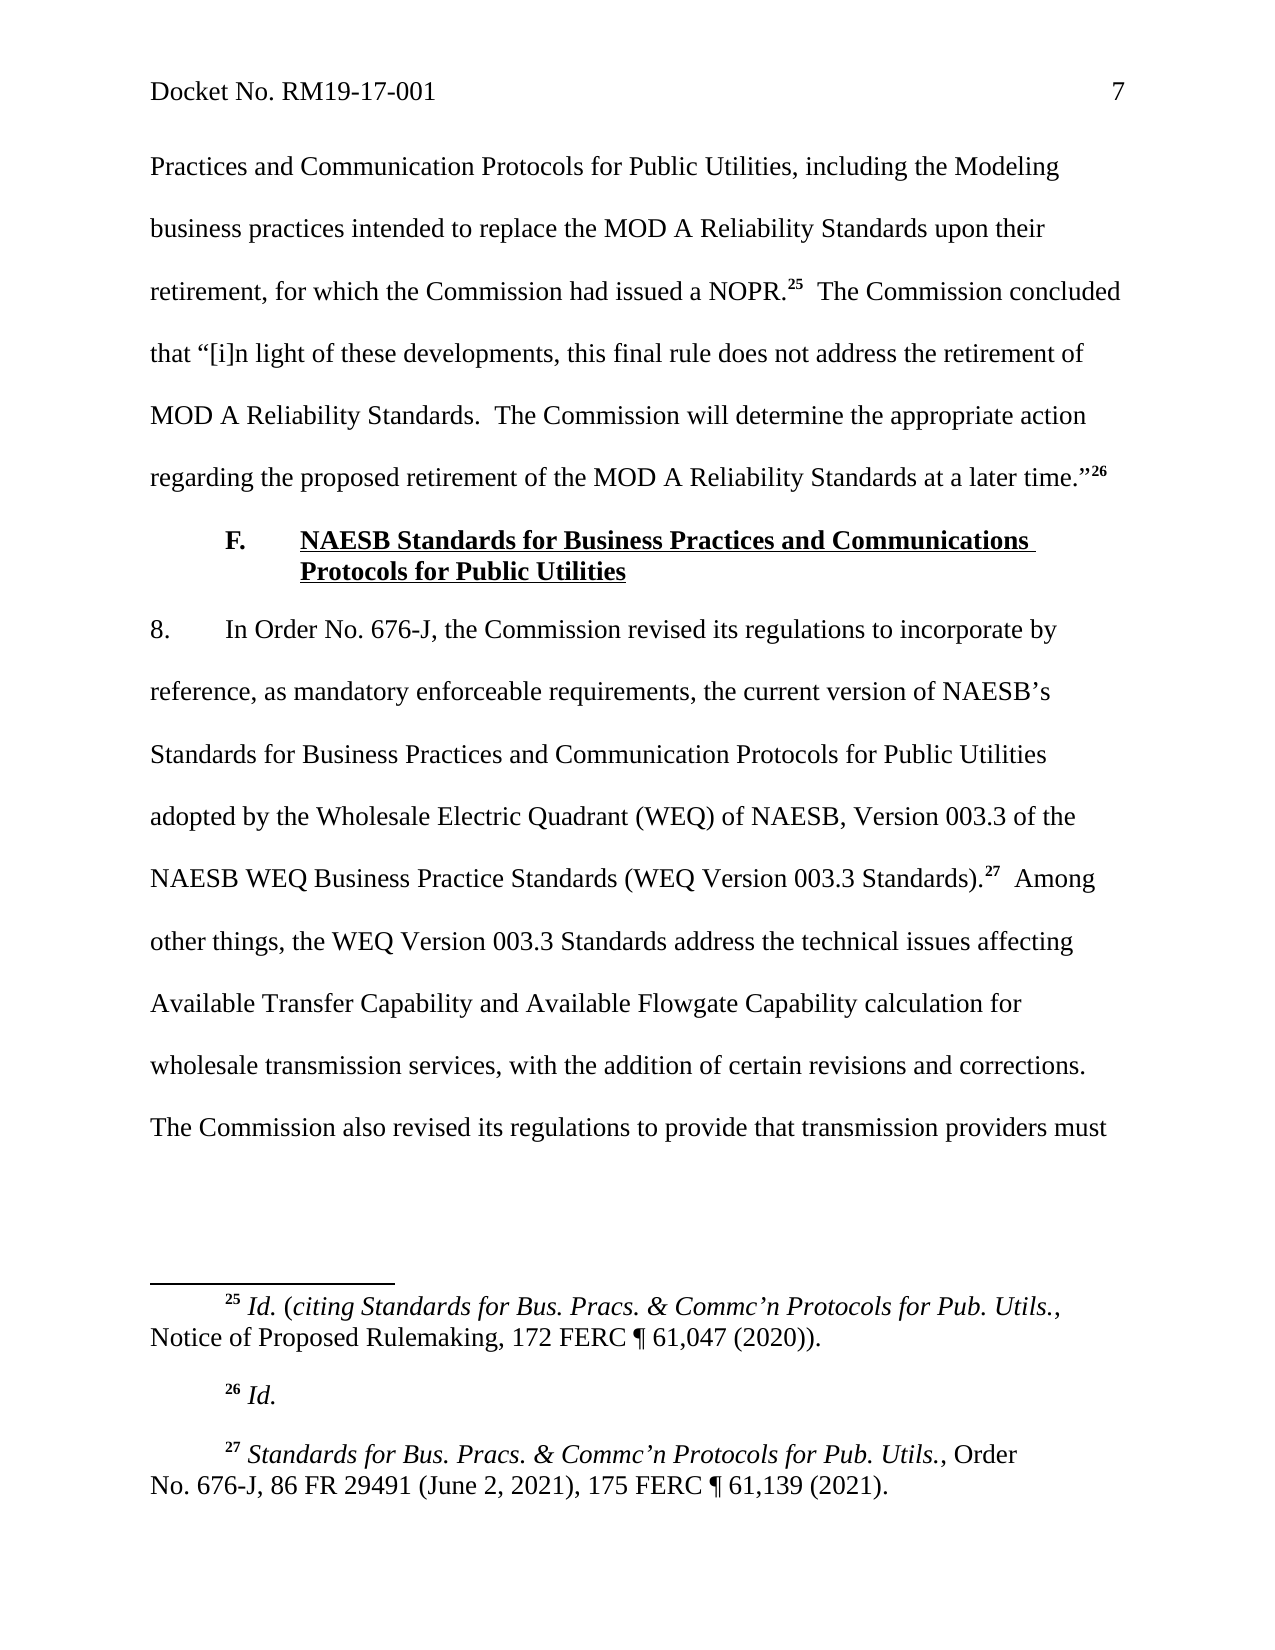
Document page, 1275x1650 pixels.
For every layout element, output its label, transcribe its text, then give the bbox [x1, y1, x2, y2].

subtitle NAESB Standards for Business Practices and Communications Protocols for Public Utilities [225, 524, 1125, 586]
text On September 17, 2020, the Commission issued Order No. 873, approving the retirement of 18 Reliability Standard requirements, remanding two requirements for further consideration by NERC, and taking no action on the proposed retirement of the MOD A Reliability Standards. In Order No. 873, the Commission confirmed the approach proposed in the NOPR and provided developments since then, noting that on March 30, 2020, NAESB submitted Version 003.3 of the Standards for Business Practices and Communication Protocols for Public Utilities, including the Modeling business practices intended to replace the MOD A Reliability Standards upon their retirement, for which the Commission had issued a NOPR. The Commission concluded that “[i]n light of these developments, this final rule does not address the retirement of MOD A Reliability Standards. The Commission will determine the appropriate action regarding the proposed retirement of the MOD A Reliability Standards at a later time.” [150, 150, 1125, 493]
text In Order No. 676-J, the Commission revised its regulations to incorporate by reference, as mandatory enforceable requirements, the current version of NAESB’s Standards for Business Practices and Communication Protocols for Public Utilities adopted by the Wholesale Electric Quadrant (WEQ) of NAESB, Version 003.3 of the NAESB WEQ Business Practice Standards (WEQ Version 003.3 Standards). Among other things, the WEQ Version 003.3 Standards address the technical issues affecting Available Transfer Capability and Available Flowgate Capability calculation for wholesale transmission services, with the addition of certain revisions and corrections. The Commission also revised its regulations to provide that transmission providers must avoid unduly discriminatory and preferential treatment in the calculation of Available Transfer Capability. [150, 613, 1125, 1143]
